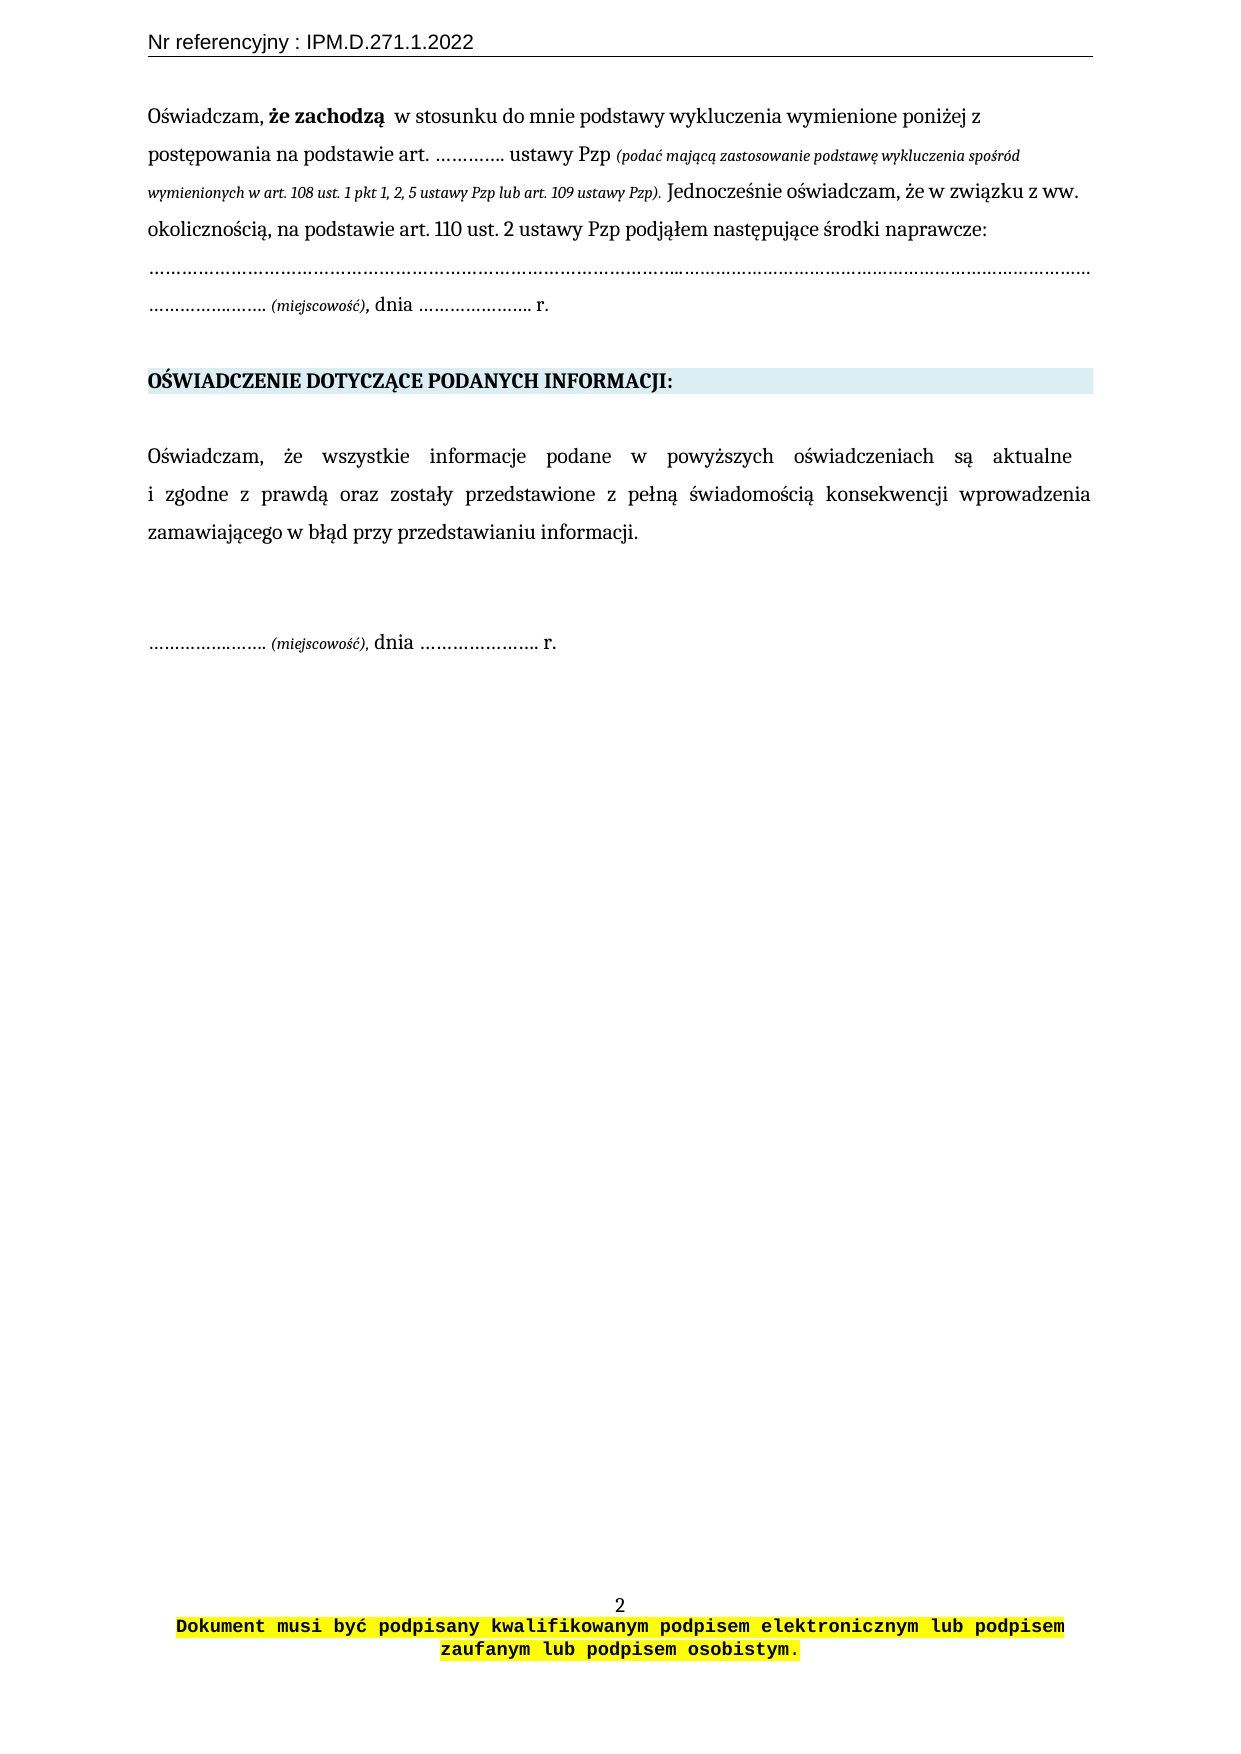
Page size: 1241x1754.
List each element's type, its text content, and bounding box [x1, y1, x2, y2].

text …………….……. (miejscowość), dnia …………………. r. [148, 292, 1093, 316]
text OŚWIADCZENIE DOTYCZĄCE PODANYCH INFORMACJI: [148, 368, 1093, 394]
text Oświadczam, że wszystkie informacje podane w powyższych oświadczeniach są aktualne i zgodne z prawdą oraz zostały przedstawione z pełną świadomością konsekwencji wprowadzenia zamawiającego w błąd przy przedstawianiu informacji. [148, 444, 1093, 545]
text Oświadczam, że zachodzą w stosunku do mnie podstawy wykluczenia wymienione poniżej z postępowania na podstawie art. …………. ustawy Pzp (podać mającą zastosowanie podstawę wykluczenia spośród wymienionych w art. 108 ust. 1 pkt 1, 2, 5 ustawy Pzp lub art. 109 ustawy Pzp). Jednocześnie oświadczam, że w związku z ww. okolicznością, na podstawie art. 110 ust. 2 ustawy Pzp podjąłem następujące środki naprawcze: ……………………………………………………………………………………..…………………………………………………………………… [148, 103, 1093, 280]
text …………….……. (miejscowość), dnia …………………. r. [148, 629, 1093, 654]
